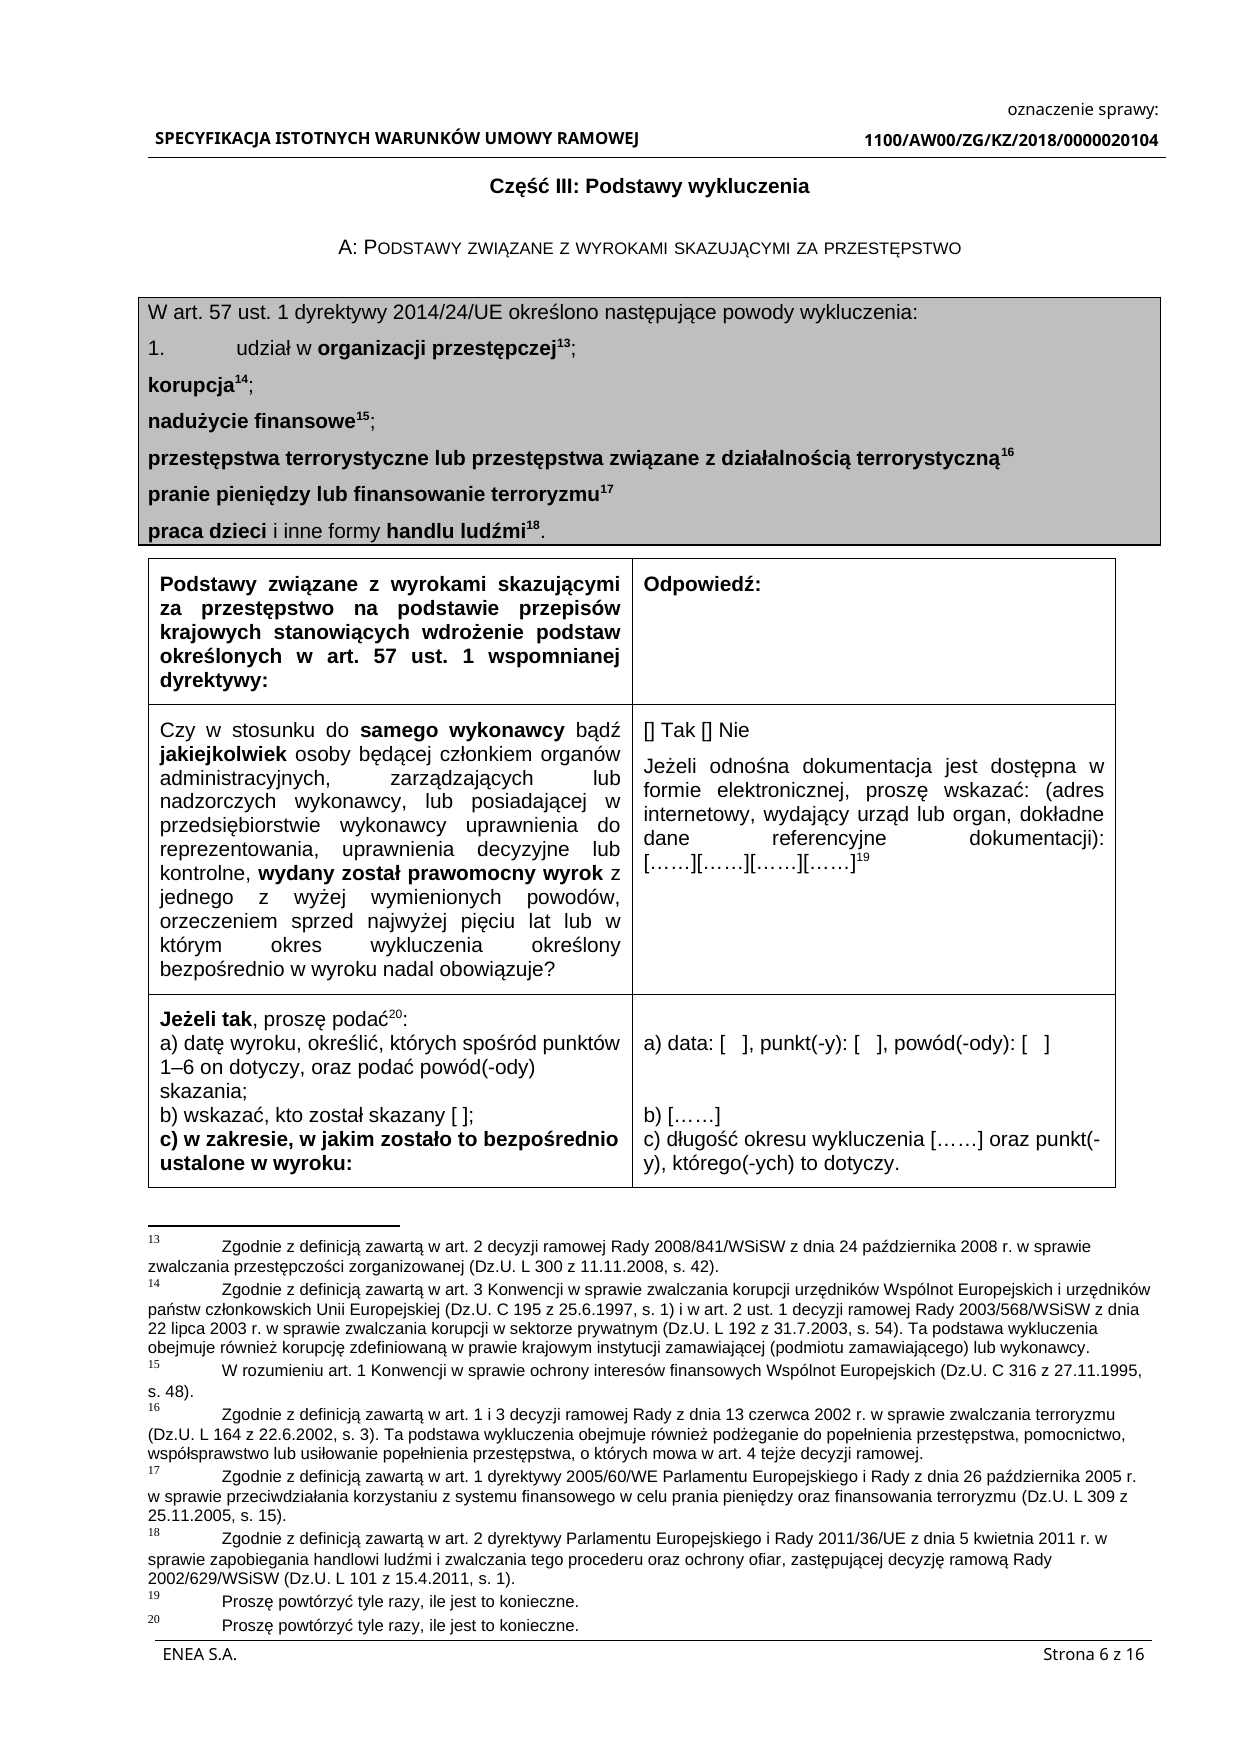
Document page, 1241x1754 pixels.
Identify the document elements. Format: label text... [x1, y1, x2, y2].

text W art. 57 ust. 1 dyrektywy 2014/24/UE określono następujące powody wykluczenia: [139, 298, 1160, 324]
text przestępstwa terrorystyczne lub przestępstwa związane z działalnością terrorystyczną [139, 442, 1160, 469]
table_header Odpowiedź: [633, 559, 1115, 704]
text pranie pieniędzy lub finansowanie terroryzmu [139, 479, 1160, 506]
table_cell [] Tak [] Nie Jeżeli odnośna dokumentacja jest dostępna w formie elektronicznej, proszę wskazać: (adres internetowy, wydający urząd lub organ, dokładne dane referencyjne dokumentacji): [……][……][……][……] [633, 705, 1115, 993]
text nadużycie finansowe; [139, 406, 1160, 433]
table_cell Czy w stosunku do samego wykonawcy bądź jakiejkolwiek osoby będącej członkiem organów administracyjnych, zarządzających lub nadzorczych wykonawcy, lub posiadającej w przedsiębiorstwie wykonawcy uprawnienia do reprezentowania, uprawnienia decyzyjne lub kontrolne, wydany został prawomocny wyrok z jednego z wyżej wymienionych powodów, orzeczeniem sprzed najwyżej pięciu lat lub w którym okres wykluczenia określony bezpośrednio w wyroku nadal obowiązuje? [149, 705, 632, 993]
table_cell Jeżeli tak, proszę podać: a) datę wyroku, określić, których spośród punktów 1–6 on dotyczy, oraz podać powód(-ody) skazania; b) wskazać, kto został skazany [ ]; c) w zakresie, w jakim zostało to bezpośrednio ustalone w wyroku: [149, 995, 632, 1187]
text praca dzieci i inne formy handlu ludźmi. [139, 515, 1160, 544]
table_header Podstawy związane z wyrokami skazującymi za przestępstwo na podstawie przepisów krajowych stanowiących wdrożenie podstaw określonych w art. 57 ust. 1 wspomnianej dyrektywy: [149, 559, 632, 704]
table_cell a) data: [ ], punkt(-y): [ ], powód(-ody): [ ] b) [……] c) długość okresu wykluczenia [……] oraz punkt(-y), którego(-ych) to dotyczy. Jeżeli odnośna dokumentacja jest dostępna w formie elektronicznej, proszę wskazać: (adres internetowy, wydający urząd lub organ, dokładne dane referencyjne dokumentacji): [……][……][……][……] [633, 995, 1115, 1187]
list udział w organizacji przestępczej; [139, 333, 1160, 360]
text korupcja; [139, 369, 1160, 397]
text Część III: Podstawy wykluczenia [148, 174, 1152, 198]
text A: Podstawy związane z wyrokami skazującymi za przestępstwo [148, 235, 1152, 259]
